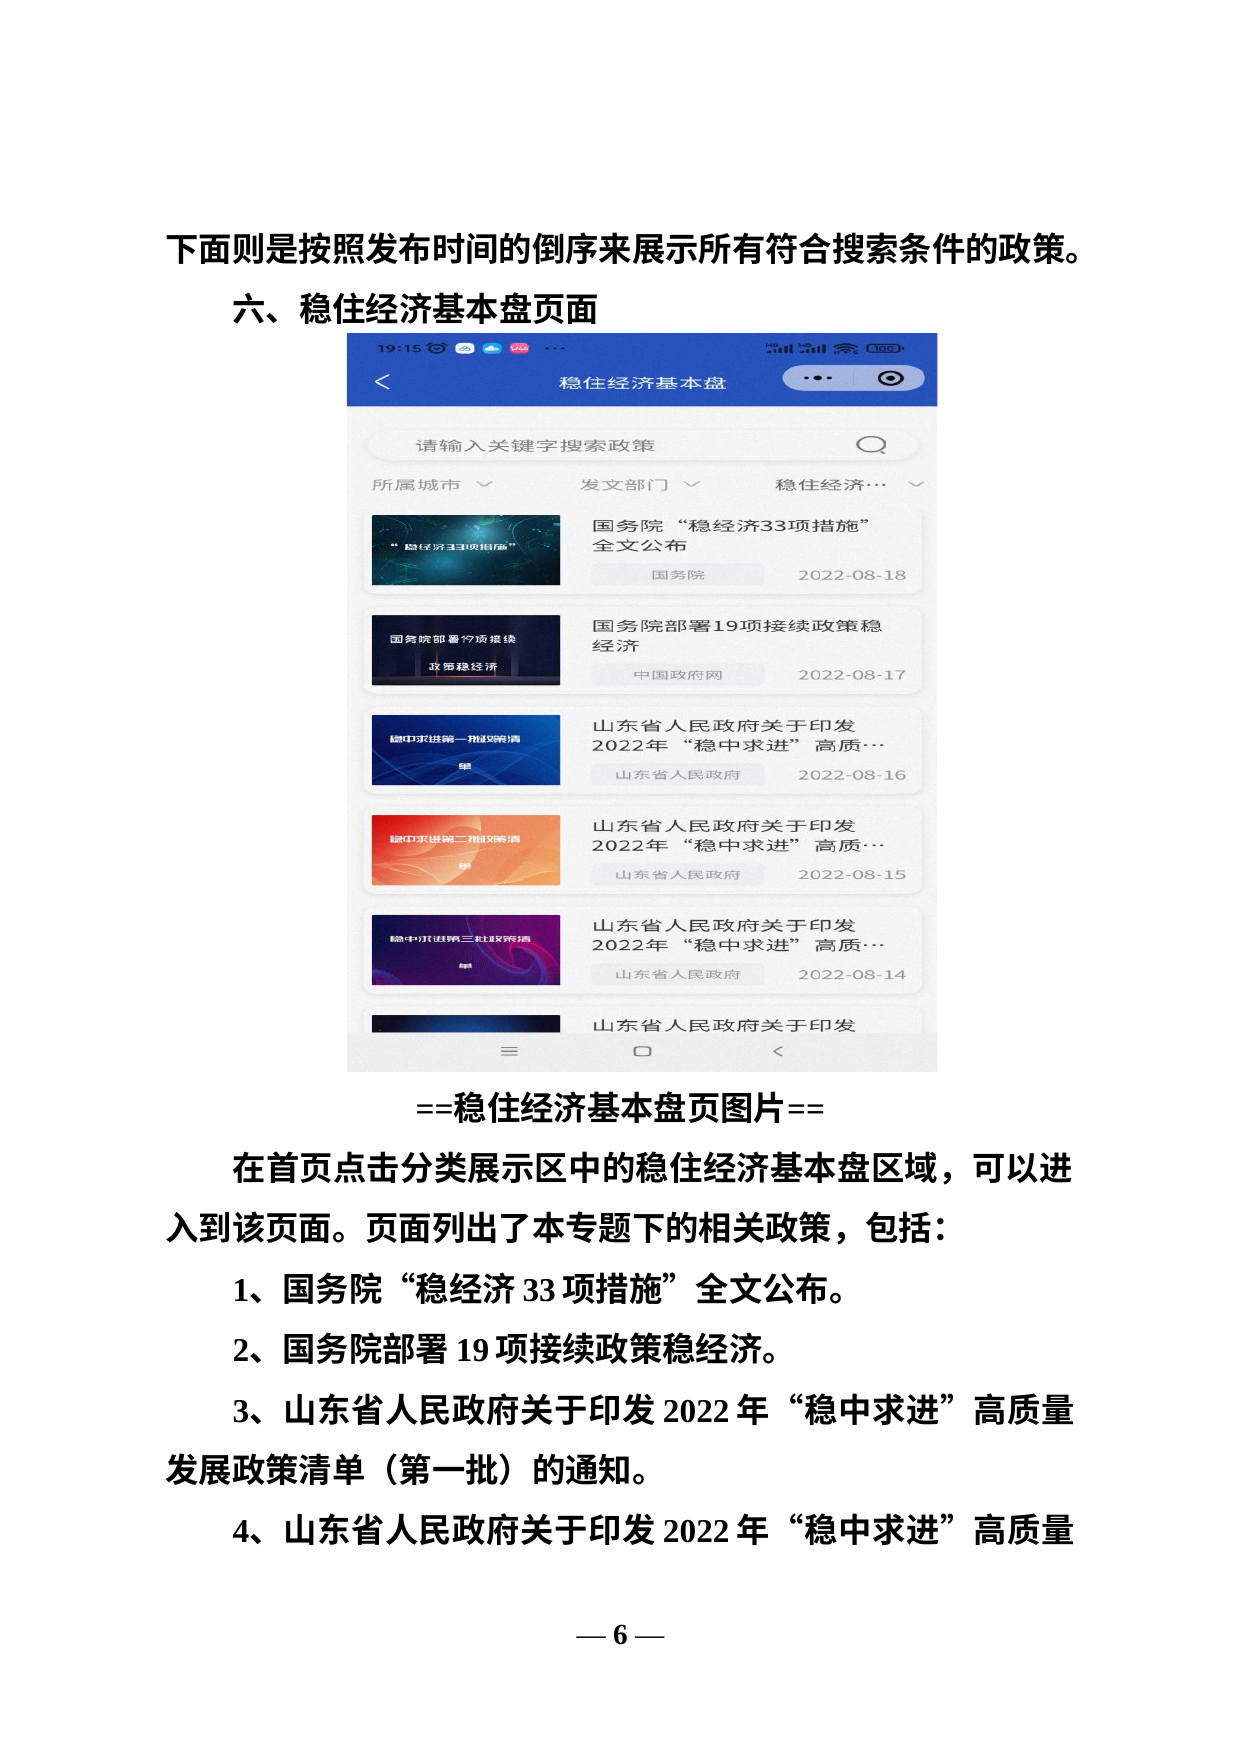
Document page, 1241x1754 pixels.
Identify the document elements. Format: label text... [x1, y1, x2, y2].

text ==稳住经济基本盘页图片== [165, 1072, 1075, 1132]
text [165, 213, 1075, 273]
text 3、山东省人民政府关于印发2022年“稳中求进”高质量发展政策清单（第一批）的通知。 [165, 1374, 1075, 1494]
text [165, 1494, 1075, 1555]
picture [346, 333, 938, 1072]
text 1、国务院“稳经济33项措施”全文公布。 [165, 1253, 1075, 1313]
text 在首页点击分类展示区中的稳住经济基本盘区域，可以进入到该页面。页面列出了本专题下的相关政策，包括： [165, 1132, 1075, 1253]
text 六、稳住经济基本盘页面 [165, 273, 1075, 333]
text 2、国务院部署19项接续政策稳经济。 [165, 1313, 1075, 1374]
